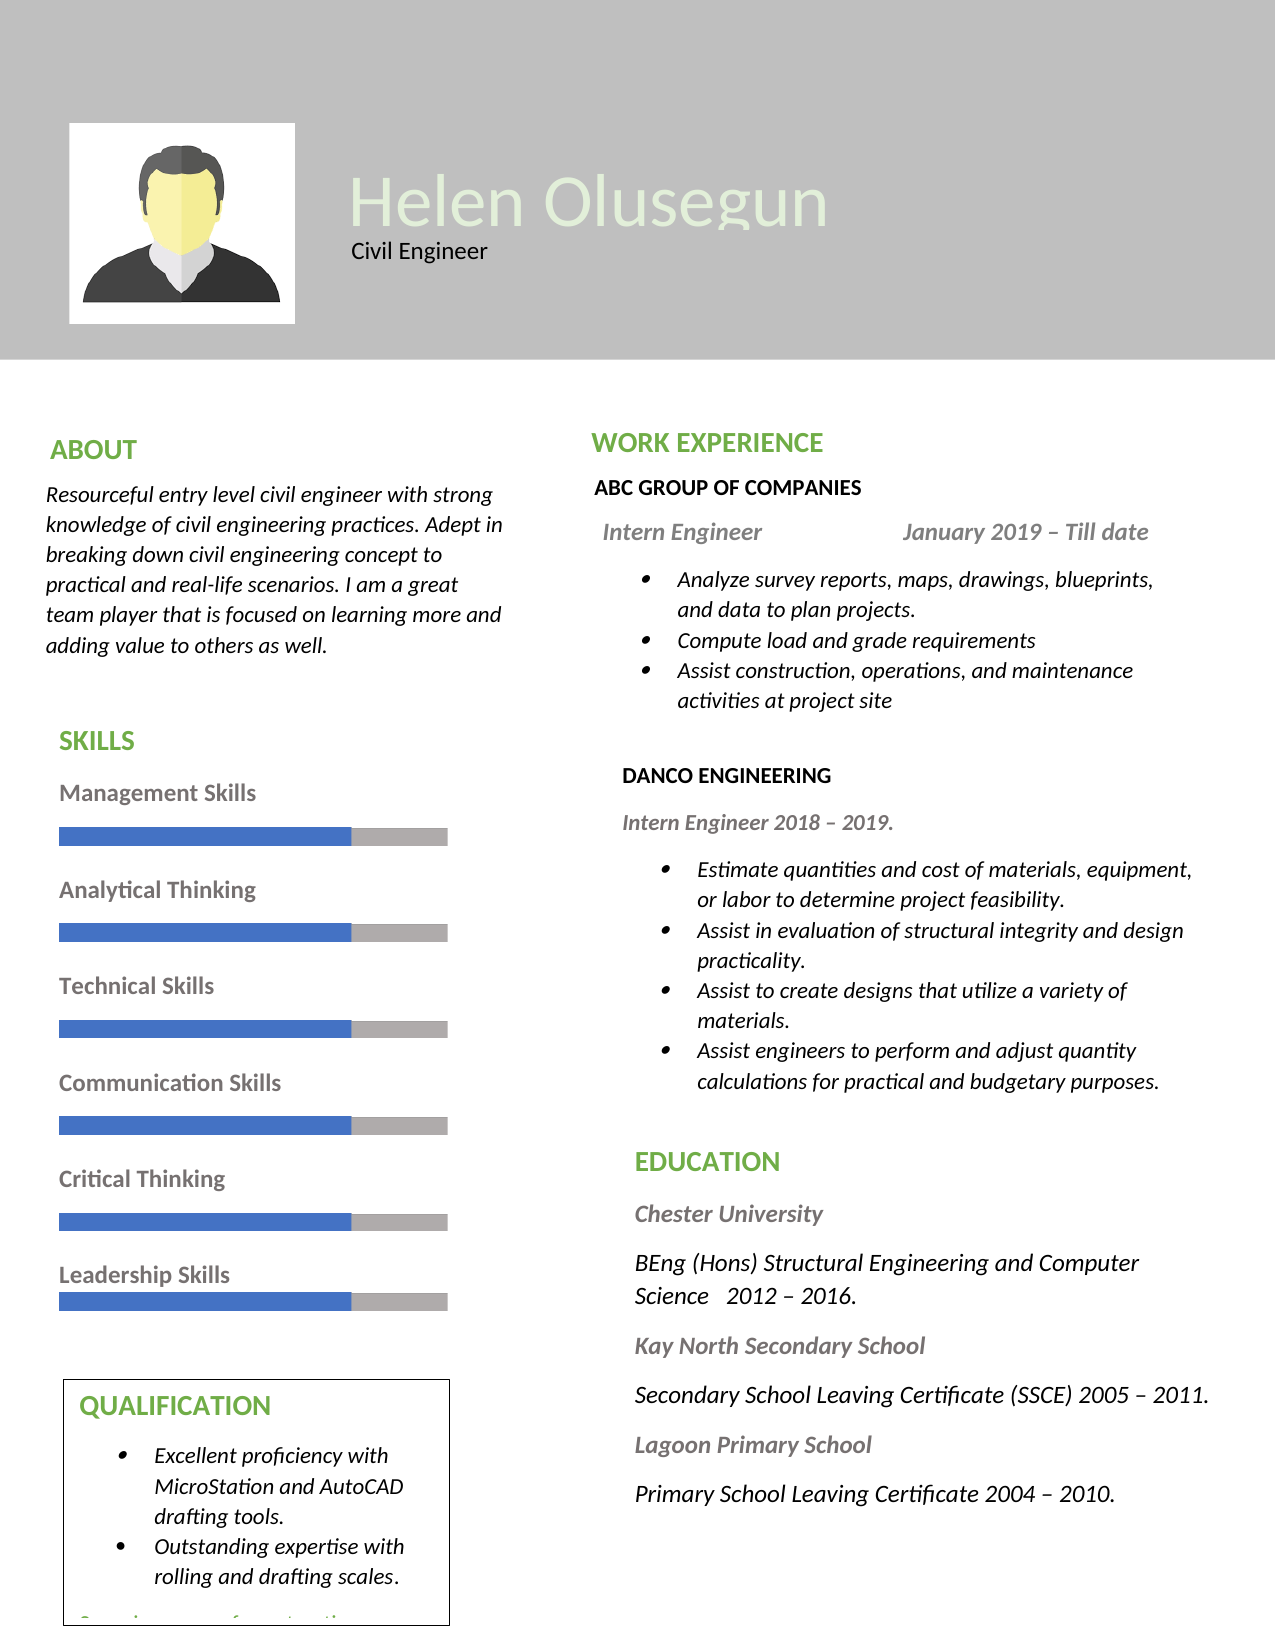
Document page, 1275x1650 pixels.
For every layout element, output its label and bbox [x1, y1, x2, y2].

picture [69, 123, 295, 324]
